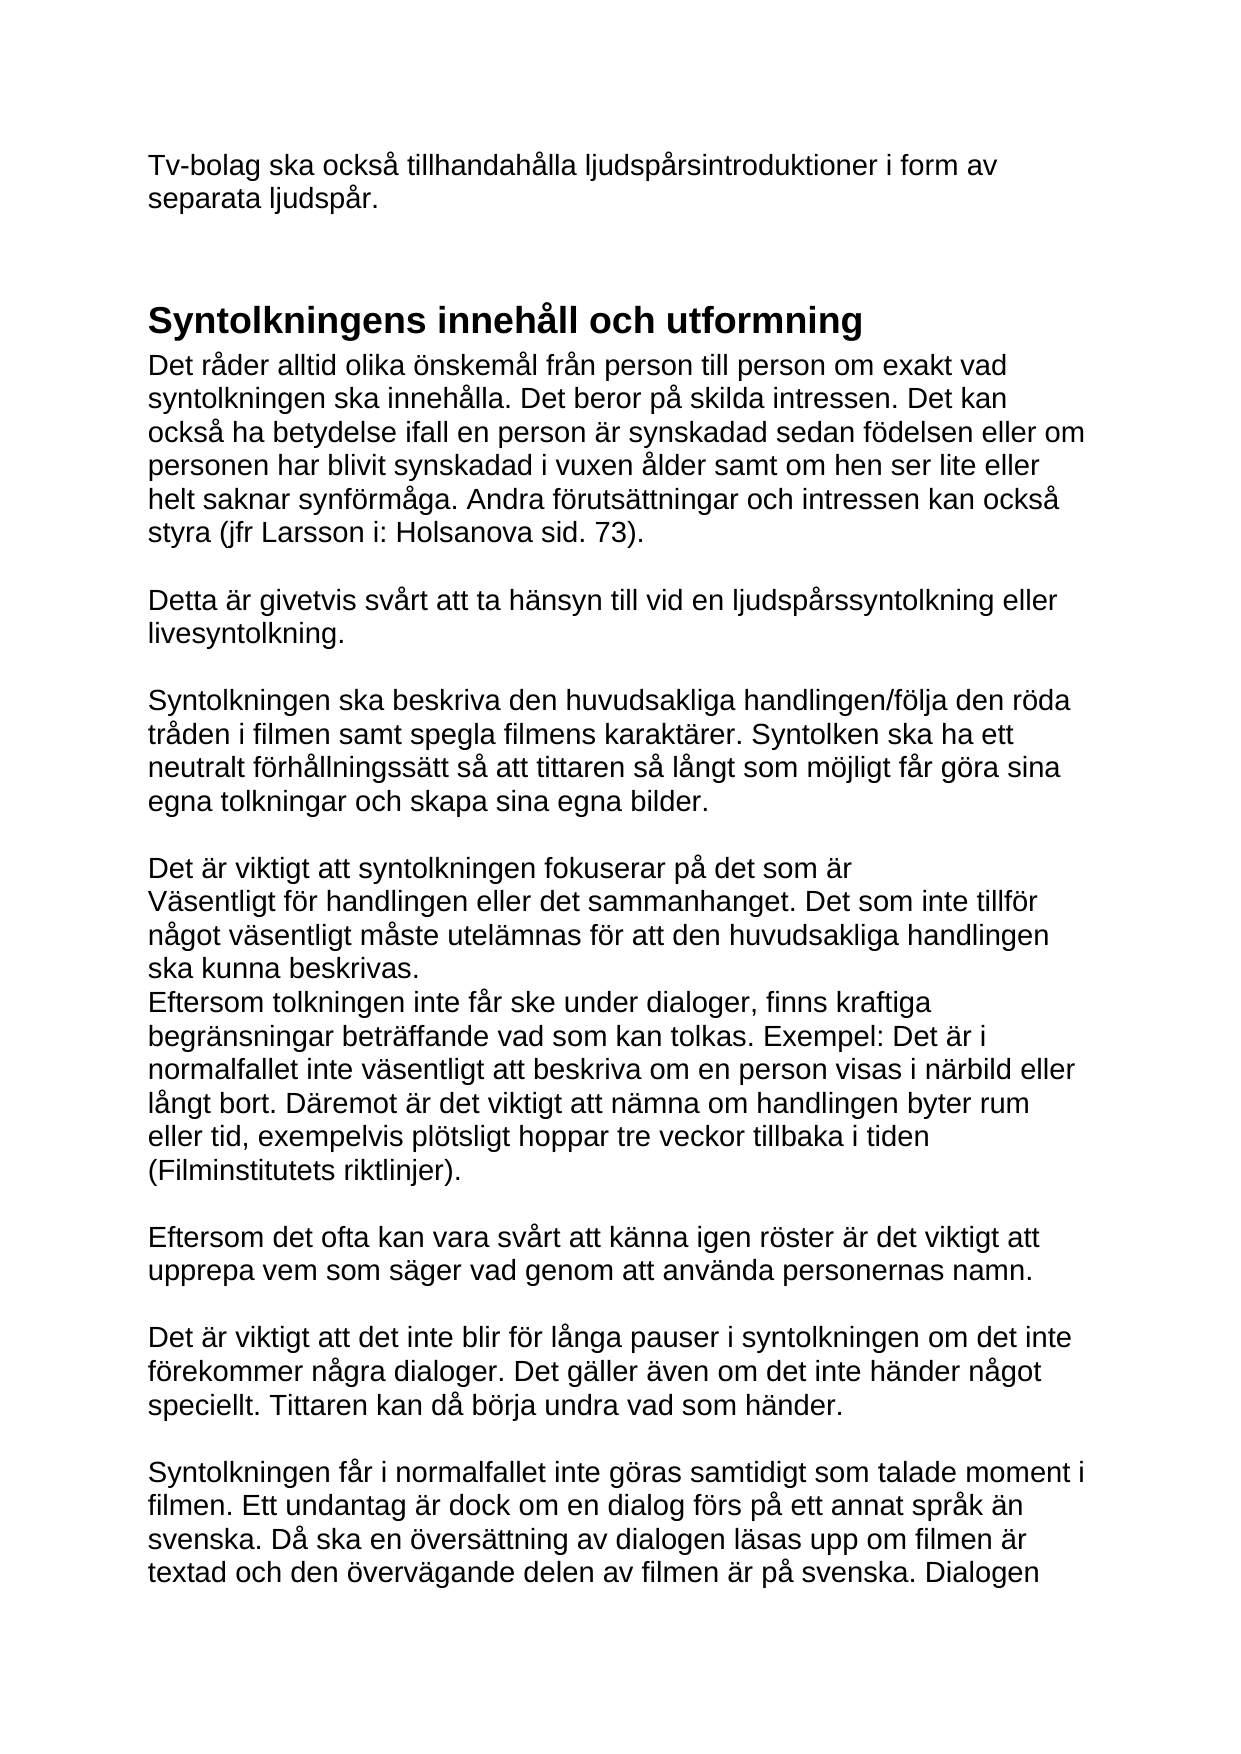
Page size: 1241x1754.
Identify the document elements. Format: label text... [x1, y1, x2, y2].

text Eftersom det ofta kan vara svårt att känna igen röster är det viktigt att upprepa vem som säger vad genom att använda personernas namn. [148, 1220, 1093, 1287]
text Eftersom tolkningen inte får ske under dialoger, finns kraftiga begränsningar beträffande vad som kan tolkas. Exempel: Det är i normalfallet inte väsentligt att beskriva om en person visas i närbild eller långt bort. Däremot är det viktigt att nämna om handlingen byter rum eller tid, exempelvis plötsligt hoppar tre veckor tillbaka i tiden (Filminstitutets riktlinjer). [148, 985, 1093, 1186]
text Väsentligt för handlingen eller det sammanhanget. Det som inte tillför något väsentligt måste utelämnas för att den huvudsakliga handlingen ska kunna beskrivas. [148, 884, 1093, 985]
text Det är viktigt att det inte blir för långa pauser i syntolkningen om det inte förekommer några dialoger. Det gäller även om det inte händer något speciellt. Tittaren kan då börja undra vad som händer. [148, 1321, 1093, 1421]
subtitle Syntolkningens innehåll och utformning [148, 298, 1093, 341]
text Det är viktigt att syntolkningen fokuserar på det som är [148, 851, 1093, 884]
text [148, 1455, 1093, 1589]
text Det råder alltid olika önskemål från person till person om exakt vad syntolkningen ska innehålla. Det beror på skilda intressen. Det kan också ha betydelse ifall en person är synskadad sedan födelsen eller om personen har blivit synskadad i vuxen ålder samt om hen ser lite eller helt saknar synförmåga. Andra förutsättningar och intressen kan också styra (jfr Larsson i: Holsanova sid. 73). [148, 348, 1093, 549]
text Tv-bolag ska också tillhandahålla ljudspårsintroduktioner i form av separata ljudspår. [148, 148, 1093, 215]
text Syntolkningen ska beskriva den huvudsakliga handlingen/följa den röda tråden i filmen samt spegla filmens karaktärer. Syntolken ska ha ett neutralt förhållningssätt så att tittaren så långt som möjligt får göra sina egna tolkningar och skapa sina egna bilder. [148, 683, 1093, 817]
text Detta är givetvis svårt att ta hänsyn till vid en ljudspårssyntolkning eller livesyntolkning. [148, 583, 1093, 650]
